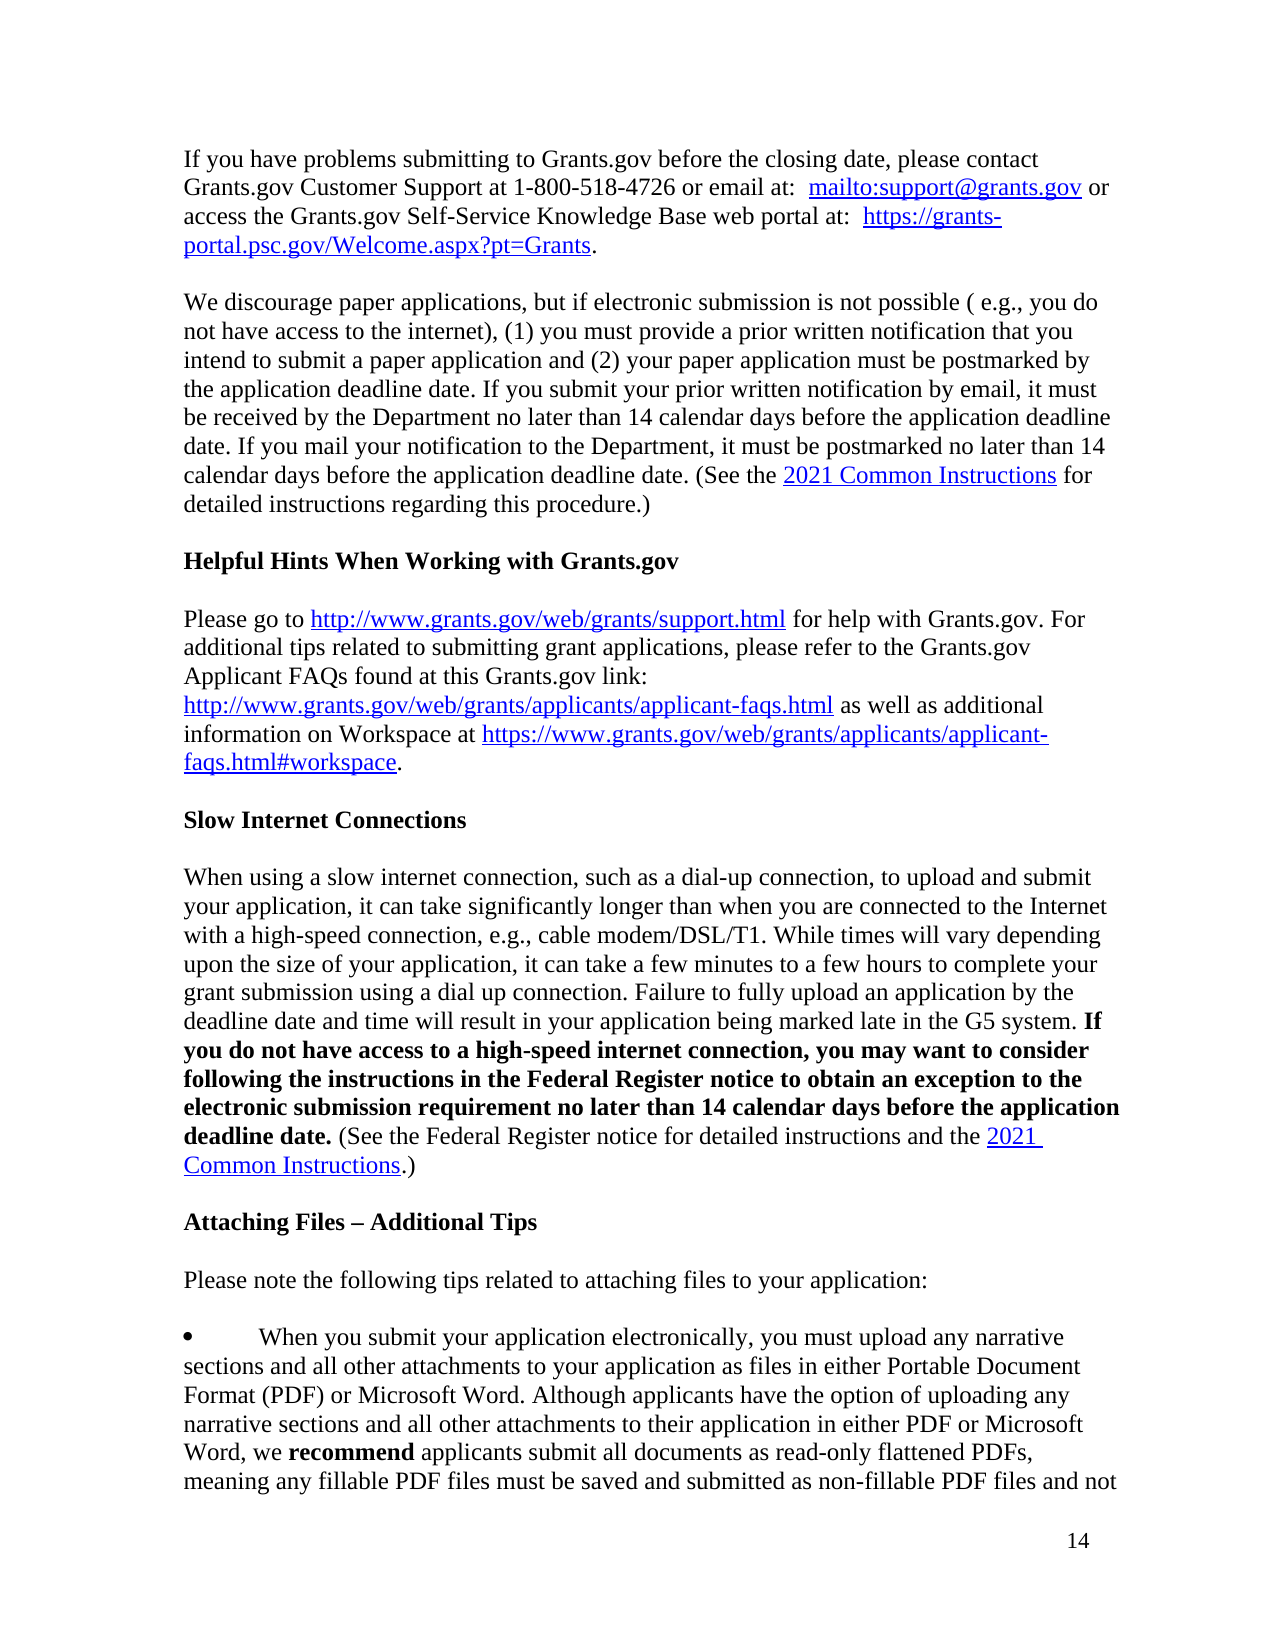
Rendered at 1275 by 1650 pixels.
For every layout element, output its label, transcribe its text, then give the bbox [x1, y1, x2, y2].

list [183, 1322, 1121, 1495]
text If you have problems submitting to Grants.gov before the closing date, please contact Grants.gov Customer Support at 1-800-518-4726 or email at: mailto:support@grants.gov or access the Grants.gov Self-Service Knowledge Base web portal at: https://grants-portal.psc.gov/Welcome.aspx?pt=Grants. [183, 144, 1121, 259]
text Attaching Files – Additional Tips [183, 1207, 1121, 1236]
text Please go to http://www.grants.gov/web/grants/support.html for help with Grants.gov. For additional tips related to submitting grant applications, please refer to the Grants.gov Applicant FAQs found at this Grants.gov link: http://www.grants.gov/web/grants/applicants/applicant-faqs.html as well as additional information on Workspace at https://www.grants.gov/web/grants/applicants/applicant-faqs.html#workspace. [183, 604, 1121, 776]
text Please note the following tips related to attaching files to your application: [183, 1265, 1121, 1294]
text We discourage paper applications, but if electronic submission is not possible ( e.g., you do not have access to the internet), (1) you must provide a prior written notification that you intend to submit a paper application and (2) your paper application must be postmarked by the application deadline date. If you submit your prior written notification by email, it must be received by the Department no later than 14 calendar days before the application deadline date. If you mail your notification to the Department, it must be postmarked no later than 14 calendar days before the application deadline date. (See the 2021 Common Instructions for detailed instructions regarding this procedure.) [183, 287, 1121, 517]
text Slow Internet Connections [183, 805, 1121, 834]
text When using a slow internet connection, such as a dial-up connection, to upload and submit your application, it can take significantly longer than when you are connected to the Internet with a high-speed connection, e.g., cable modem/DSL/T1. While times will vary depending upon the size of your application, it can take a few minutes to a few hours to complete your grant submission using a dial up connection. Failure to fully upload an application by the deadline date and time will result in your application being marked late in the G5 system. If you do not have access to a high-speed internet connection, you may want to consider following the instructions in the Federal Register notice to obtain an exception to the electronic submission requirement no later than 14 calendar days before the application deadline date. (See the Federal Register notice for detailed instructions and the 2021 Common Instructions.) [183, 862, 1121, 1179]
text Helpful Hints When Working with Grants.gov [183, 546, 1121, 575]
